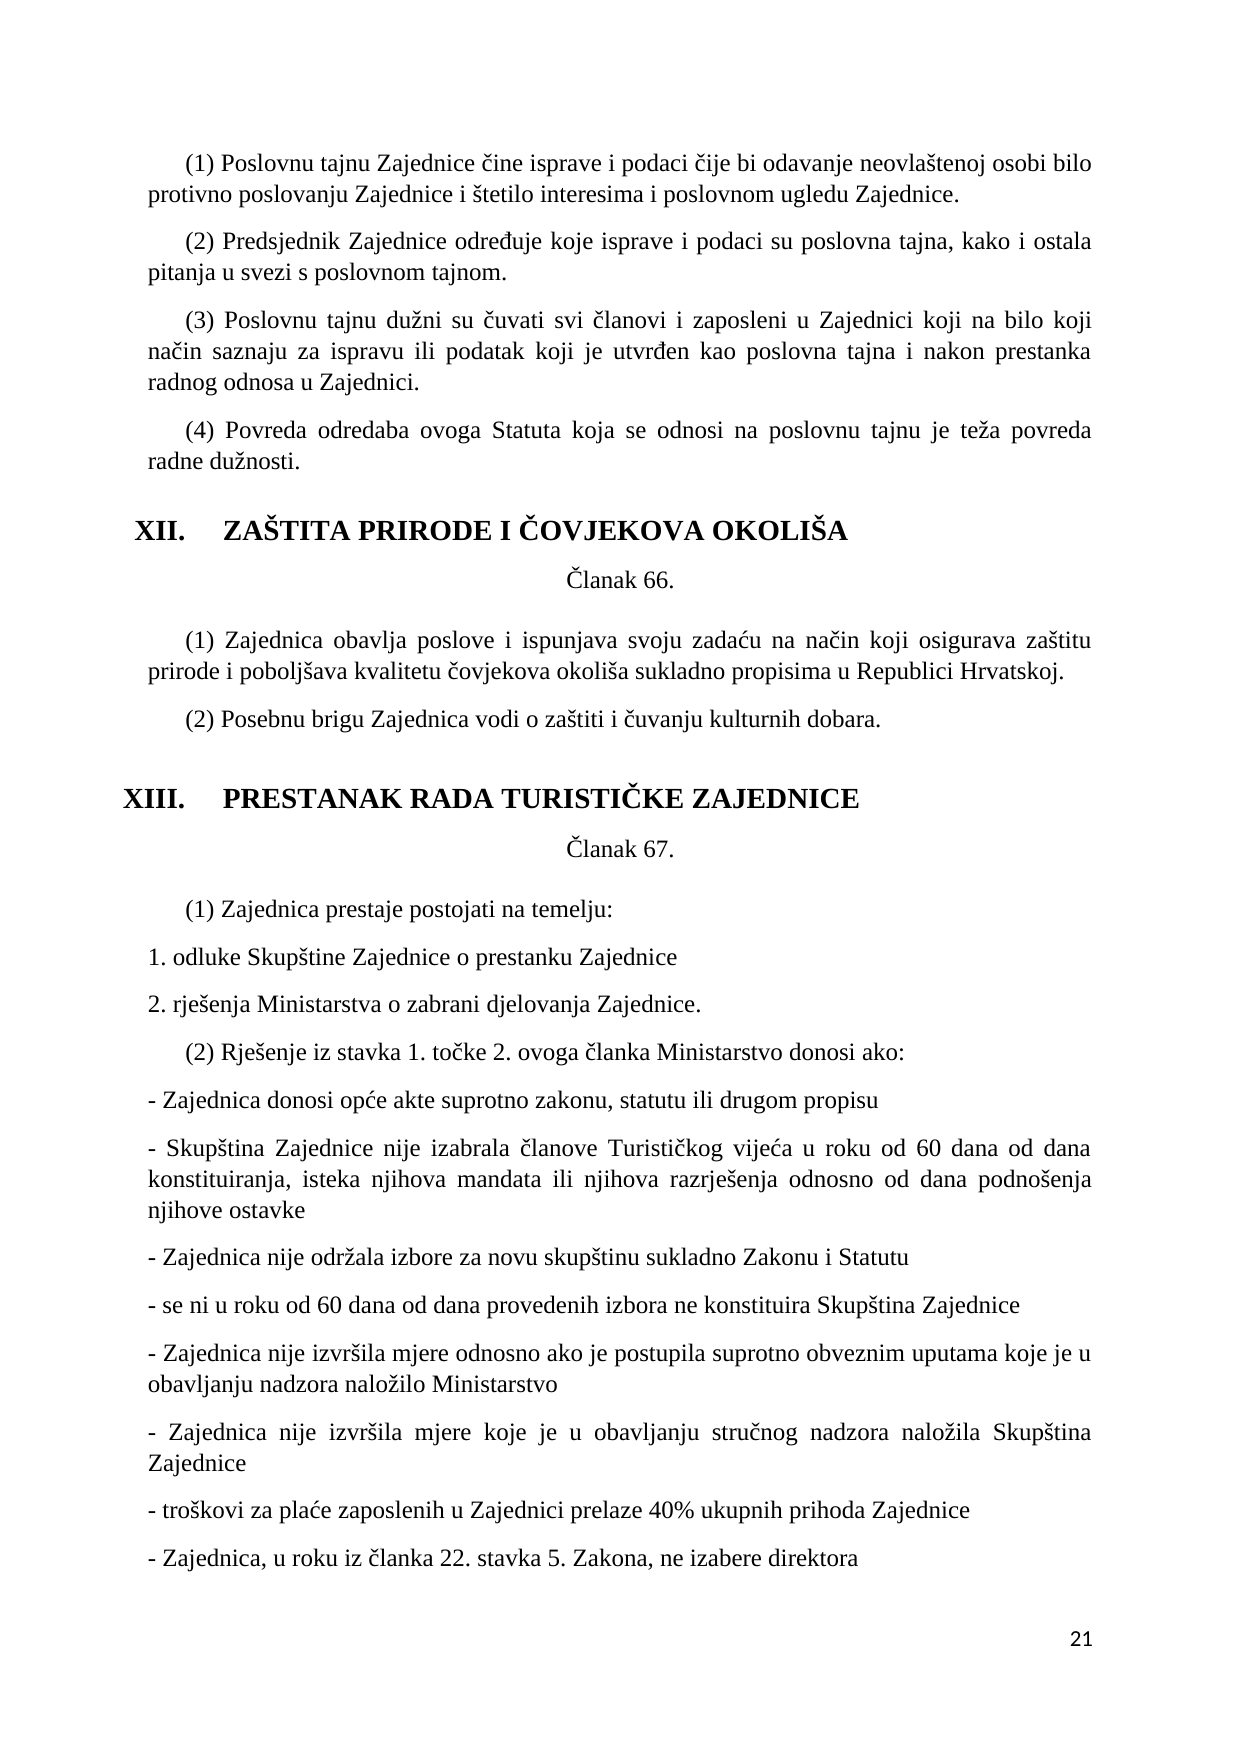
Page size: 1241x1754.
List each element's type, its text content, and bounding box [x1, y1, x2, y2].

text (3) Poslovnu tajnu dužni su čuvati svi članovi i zaposleni u Zajednici koji na bilo koji način saznaju za ispravu ili podatak koji je utvrđen kao poslovna tajna i nakon prestanka radnog odnosa u Zajednici. [148, 305, 1093, 396]
text 1. odluke Skupštine Zajednice o prestanku Zajednice [148, 942, 1093, 971]
text - troškovi za plaće zaposlenih u Zajednici prelaze 40% ukupnih prihoda Zajednice [148, 1495, 1093, 1524]
text (2) Predsjednik Zajednice određuje koje isprave i podaci su poslovna tajna, kako i ostala pitanja u svezi s poslovnom tajnom. [148, 226, 1093, 286]
list PRESTANAK RADA TURISTIČKE ZAJEDNICE [185, 781, 1093, 815]
text - Zajednica nije održala izbore za novu skupštinu sukladno Zakonu i Statutu [148, 1242, 1093, 1271]
text (2) Rješenje iz stavka 1. točke 2. ovoga članka Ministarstvo donosi ako: [148, 1037, 1093, 1066]
text Članak 67. [148, 834, 1093, 863]
text (4) Povreda odredaba ovoga Statuta koja se odnosi na poslovnu tajnu je teža povreda radne dužnosti. [148, 415, 1093, 475]
text - Zajednica donosi opće akte suprotno zakonu, statutu ili drugom propisu [148, 1085, 1093, 1114]
text (2) Posebnu brigu Zajednica vodi o zaštiti i čuvanju kulturnih dobara. [148, 704, 1093, 733]
text (1) Zajednica prestaje postojati na temelju: [148, 894, 1093, 923]
text - Zajednica nije izvršila mjere koje je u obavljanju stručnog nadzora naložila Skupština Zajednice [148, 1417, 1093, 1476]
list ZAŠTITA PRIRODE I ČOVJEKOVA OKOLIŠA [185, 513, 1093, 546]
text - Zajednica, u roku iz članka 22. stavka 5. Zakona, ne izabere direktora [148, 1543, 1093, 1572]
text 2. rješenja Ministarstva o zabrani djelovanja Zajednice. [148, 989, 1093, 1018]
text - se ni u roku od 60 dana od dana provedenih izbora ne konstituira Skupština Zajednice [148, 1290, 1093, 1319]
text - Skupština Zajednice nije izabrala članove Turističkog vijeća u roku od 60 dana od dana konstituiranja, isteka njihova mandata ili njihova razrješenja odnosno od dana podnošenja njihove ostavke [148, 1133, 1093, 1223]
text - Zajednica nije izvršila mjere odnosno ako je postupila suprotno obveznim uputama koje je u obavljanju nadzora naložilo Ministarstvo [148, 1338, 1093, 1398]
text (1) Poslovnu tajnu Zajednice čine isprave i podaci čije bi odavanje neovlaštenoj osobi bilo protivno poslovanju Zajednice i štetilo interesima i poslovnom ugledu Zajednice. [148, 148, 1093, 207]
text (1) Zajednica obavlja poslove i ispunjava svoju zadaću na način koji osigurava zaštitu prirode i poboljšava kvalitetu čovjekova okoliša sukladno propisima u Republici Hrvatskoj. [148, 625, 1093, 685]
text Članak 66. [148, 566, 1093, 594]
